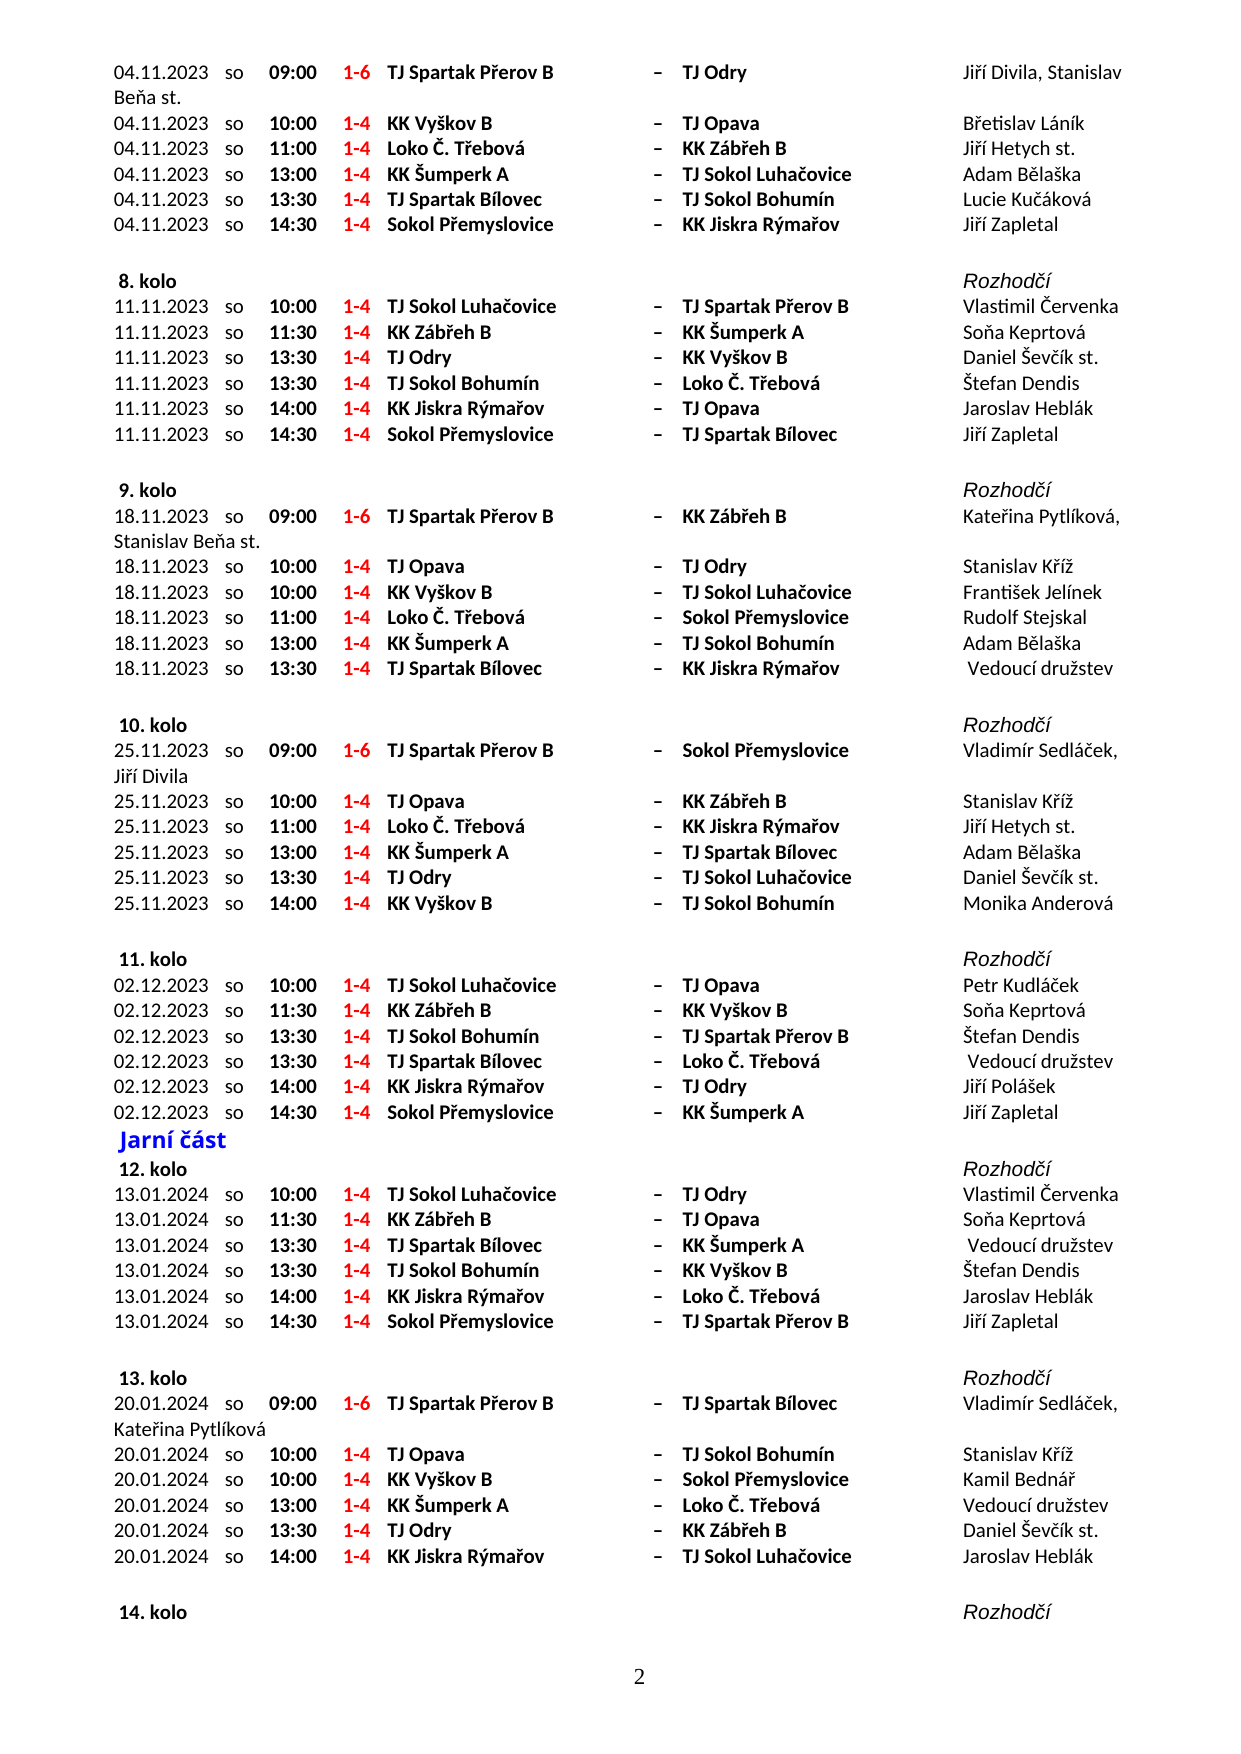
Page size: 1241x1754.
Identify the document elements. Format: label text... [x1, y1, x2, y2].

text 25.11.2023 so 09:00 1-6 TJ Spartak Přerov B – Sokol Přemyslovice Vladimír Sedláček, Jiří Divila [114, 737, 1137, 788]
text 13.01.2024 so 11:30 1-4 KK Zábřeh B – TJ Opava Soňa Keprtová [114, 1207, 1137, 1232]
text 02.12.2023 so 14:00 1-4 KK Jiskra Rýmařov – TJ Odry Jiří Polášek [114, 1074, 1137, 1099]
text 13.01.2024 so 14:00 1-4 KK Jiskra Rýmařov – Loko Č. Třebová Jaroslav Heblák [114, 1283, 1137, 1308]
text 20.01.2024 so 14:00 1-4 KK Jiskra Rýmařov – TJ Sokol Luhačovice Jaroslav Heblák [114, 1543, 1137, 1568]
text 18.11.2023 so 10:00 1-4 KK Vyškov B – TJ Sokol Luhačovice František Jelínek [114, 579, 1137, 604]
text 20.01.2024 so 13:00 1-4 KK Šumperk A – Loko Č. Třebová Vedoucí družstev [114, 1492, 1137, 1517]
text 18.11.2023 so 10:00 1-4 TJ Opava – TJ Odry Stanislav Kříž [114, 554, 1137, 579]
text 12. kolo Rozhodčí [114, 1124, 1137, 1181]
text 04.11.2023 so 11:00 1-4 Loko Č. Třebová – KK Zábřeh B Jiří Hetych st. [114, 135, 1137, 161]
text 02.12.2023 so 10:00 1-4 TJ Sokol Luhačovice – TJ Opava Petr Kudláček [114, 972, 1137, 997]
text 20.01.2024 so 09:00 1-6 TJ Spartak Přerov B – TJ Spartak Bílovec Vladimír Sedláček, Kateřina Pytlíková [114, 1390, 1137, 1441]
text 11.11.2023 so 11:30 1-4 KK Zábřeh B – KK Šumperk A Soňa Keprtová [114, 319, 1137, 344]
text 04.11.2023 so 13:30 1-4 TJ Spartak Bílovec – TJ Sokol Bohumín Lucie Kučáková [114, 186, 1137, 212]
text 02.12.2023 so 13:30 1-4 TJ Sokol Bohumín – TJ Spartak Přerov B Štefan Dendis [114, 1023, 1137, 1048]
text 25.11.2023 so 11:00 1-4 Loko Č. Třebová – KK Jiskra Rýmařov Jiří Hetych st. [114, 814, 1137, 839]
text 11.11.2023 so 13:30 1-4 TJ Sokol Bohumín – Loko Č. Třebová Štefan Dendis [114, 370, 1137, 395]
text 25.11.2023 so 13:00 1-4 KK Šumperk A – TJ Spartak Bílovec Adam Bělaška [114, 839, 1137, 864]
text 18.11.2023 so 11:00 1-4 Loko Č. Třebová – Sokol Přemyslovice Rudolf Stejskal [114, 604, 1137, 630]
text 20.01.2024 so 10:00 1-4 TJ Opava – TJ Sokol Bohumín Stanislav Kříž [114, 1441, 1137, 1467]
text 04.11.2023 so 14:30 1-4 Sokol Přemyslovice – KK Jiskra Rýmařov Jiří Zapletal [114, 212, 1137, 237]
text 11.11.2023 so 14:30 1-4 Sokol Přemyslovice – TJ Spartak Bílovec Jiří Zapletal [114, 421, 1137, 446]
text 04.11.2023 so 09:00 1-6 TJ Spartak Přerov B – TJ Odry Jiří Divila, Stanislav Beňa st. [114, 59, 1137, 110]
text 8. kolo Rozhodčí [114, 237, 1137, 294]
text 02.12.2023 so 11:30 1-4 KK Zábřeh B – KK Vyškov B Soňa Keprtová [114, 997, 1137, 1023]
text 10. kolo Rozhodčí [114, 681, 1137, 737]
text 02.12.2023 so 14:30 1-4 Sokol Přemyslovice – KK Šumperk A Jiří Zapletal [114, 1099, 1137, 1124]
text 25.11.2023 so 14:00 1-4 KK Vyškov B – TJ Sokol Bohumín Monika Anderová [114, 890, 1137, 915]
text 20.01.2024 so 13:30 1-4 TJ Odry – KK Zábřeh B Daniel Ševčík st. [114, 1517, 1137, 1543]
text 04.11.2023 so 10:00 1-4 KK Vyškov B – TJ Opava Břetislav Láník [114, 110, 1137, 135]
text 11.11.2023 so 10:00 1-4 TJ Sokol Luhačovice – TJ Spartak Přerov B Vlastimil Červenka [114, 294, 1137, 319]
text 13.01.2024 so 14:30 1-4 Sokol Přemyslovice – TJ Spartak Přerov B Jiří Zapletal [114, 1308, 1137, 1334]
text 25.11.2023 so 13:30 1-4 TJ Odry – TJ Sokol Luhačovice Daniel Ševčík st. [114, 864, 1137, 890]
text 11. kolo Rozhodčí [114, 915, 1137, 972]
text 13. kolo Rozhodčí [114, 1334, 1137, 1390]
text 9. kolo Rozhodčí [114, 446, 1137, 503]
text 13.01.2024 so 13:30 1-4 TJ Spartak Bílovec – KK Šumperk A Vedoucí družstev [114, 1232, 1137, 1257]
text 18.11.2023 so 13:00 1-4 KK Šumperk A – TJ Sokol Bohumín Adam Bělaška [114, 630, 1137, 655]
text 18.11.2023 so 09:00 1-6 TJ Spartak Přerov B – KK Zábřeh B Kateřina Pytlíková, Stanislav Beňa st. [114, 503, 1137, 554]
text 13.01.2024 so 10:00 1-4 TJ Sokol Luhačovice – TJ Odry Vlastimil Červenka [114, 1181, 1137, 1207]
text 11.11.2023 so 13:30 1-4 TJ Odry – KK Vyškov B Daniel Ševčík st. [114, 344, 1137, 370]
text 02.12.2023 so 13:30 1-4 TJ Spartak Bílovec – Loko Č. Třebová Vedoucí družstev [114, 1048, 1137, 1074]
text 20.01.2024 so 10:00 1-4 KK Vyškov B – Sokol Přemyslovice Kamil Bednář [114, 1467, 1137, 1492]
text 14. kolo Rozhodčí [114, 1568, 1137, 1625]
text 11.11.2023 so 14:00 1-4 KK Jiskra Rýmařov – TJ Opava Jaroslav Heblák [114, 395, 1137, 421]
text 04.11.2023 so 13:00 1-4 KK Šumperk A – TJ Sokol Luhačovice Adam Bělaška [114, 161, 1137, 186]
text 18.11.2023 so 13:30 1-4 TJ Spartak Bílovec – KK Jiskra Rýmařov Vedoucí družstev [114, 655, 1137, 681]
text 25.11.2023 so 10:00 1-4 TJ Opava – KK Zábřeh B Stanislav Kříž [114, 788, 1137, 814]
text 13.01.2024 so 13:30 1-4 TJ Sokol Bohumín – KK Vyškov B Štefan Dendis [114, 1257, 1137, 1283]
